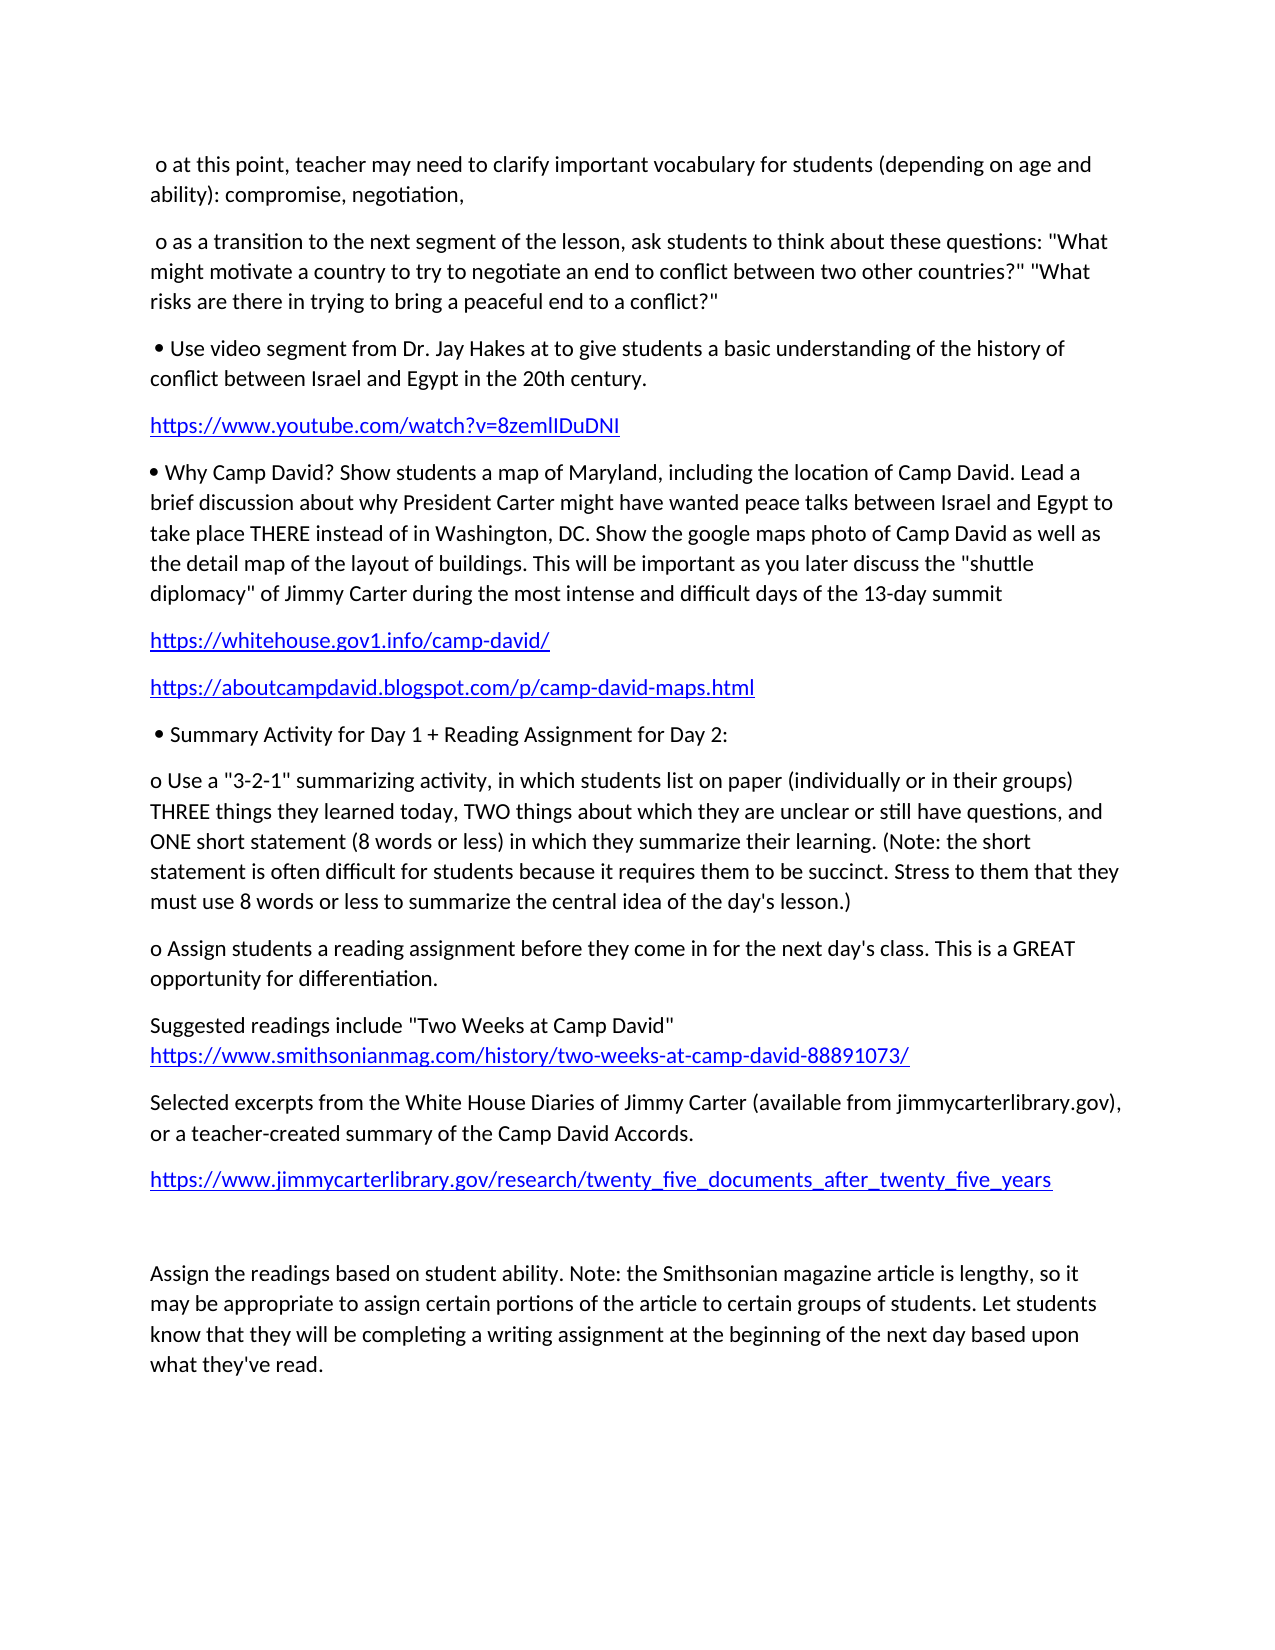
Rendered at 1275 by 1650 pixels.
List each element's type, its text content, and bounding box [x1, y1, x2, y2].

text o as a transition to the next segment of the lesson, ask students to think about these questions: "What might motivate a country to try to negotiate an end to conflict between two other countries?" "What risks are there in trying to bring a peaceful end to a conflict?" [150, 227, 1125, 316]
text o at this point, teacher may need to clarify important vocabulary for students (depending on age and ability): compromise, negotiation, [150, 150, 1125, 208]
text Suggested readings include "Two Weeks at Camp David" https://www.smithsonianmag.com/history/two-weeks-at-camp-david-88891073/ [150, 1011, 1125, 1070]
text o Assign students a reading assignment before they come in for the next day's class. This is a GREAT opportunity for differentiation. [150, 934, 1125, 993]
text https://www.jimmycarterlibrary.gov/research/twenty_five_documents_after_twenty_five_years [150, 1166, 1125, 1194]
text https://whitehouse.gov1.info/camp-david/ [150, 626, 1125, 654]
text https://aboutcampdavid.blogspot.com/p/camp-david-maps.html [150, 673, 1125, 701]
text Summary Activity for Day 1 + Reading Assignment for Day 2: [150, 720, 1125, 748]
text Use video segment from Dr. Jay Hakes at to give students a basic understanding of the history of conflict between Israel and Egypt in the 20th century. [150, 334, 1125, 393]
text o Use a "3-2-1" summarizing activity, in which students list on paper (individually or in their groups) THREE things they learned today, TWO things about which they are unclear or still have questions, and ONE short statement (8 words or less) in which they summarize their learning. (Note: the short statement is often difficult for students because it requires them to be succinct. Stress to them that they must use 8 words or less to summarize the central idea of the day's lesson.) [150, 767, 1125, 916]
text Selected excerpts from the White House Diaries of Jimmy Carter (available from jimmycarterlibrary.gov), or a teacher-created summary of the Camp David Accords. [150, 1088, 1125, 1147]
text https://www.youtube.com/watch?v=8zemlIDuDNI [150, 411, 1125, 439]
text Why Camp David? Show students a map of Maryland, including the location of Camp David. Lead a brief discussion about why President Carter might have wanted peace talks between Israel and Egypt to take place THERE instead of in Washington, DC. Show the google maps photo of Camp David as well as the detail map of the layout of buildings. This will be important as you later discuss the "shuttle diplomacy" of Jimmy Carter during the most intense and difficult days of the 13-day summit [150, 458, 1125, 607]
text Assign the readings based on student ability. Note: the Smithsonian magazine article is lengthy, so it may be appropriate to assign certain portions of the article to certain groups of students. Let students know that they will be completing a writing assignment at the beginning of the next day based upon what they've read. [150, 1259, 1125, 1378]
